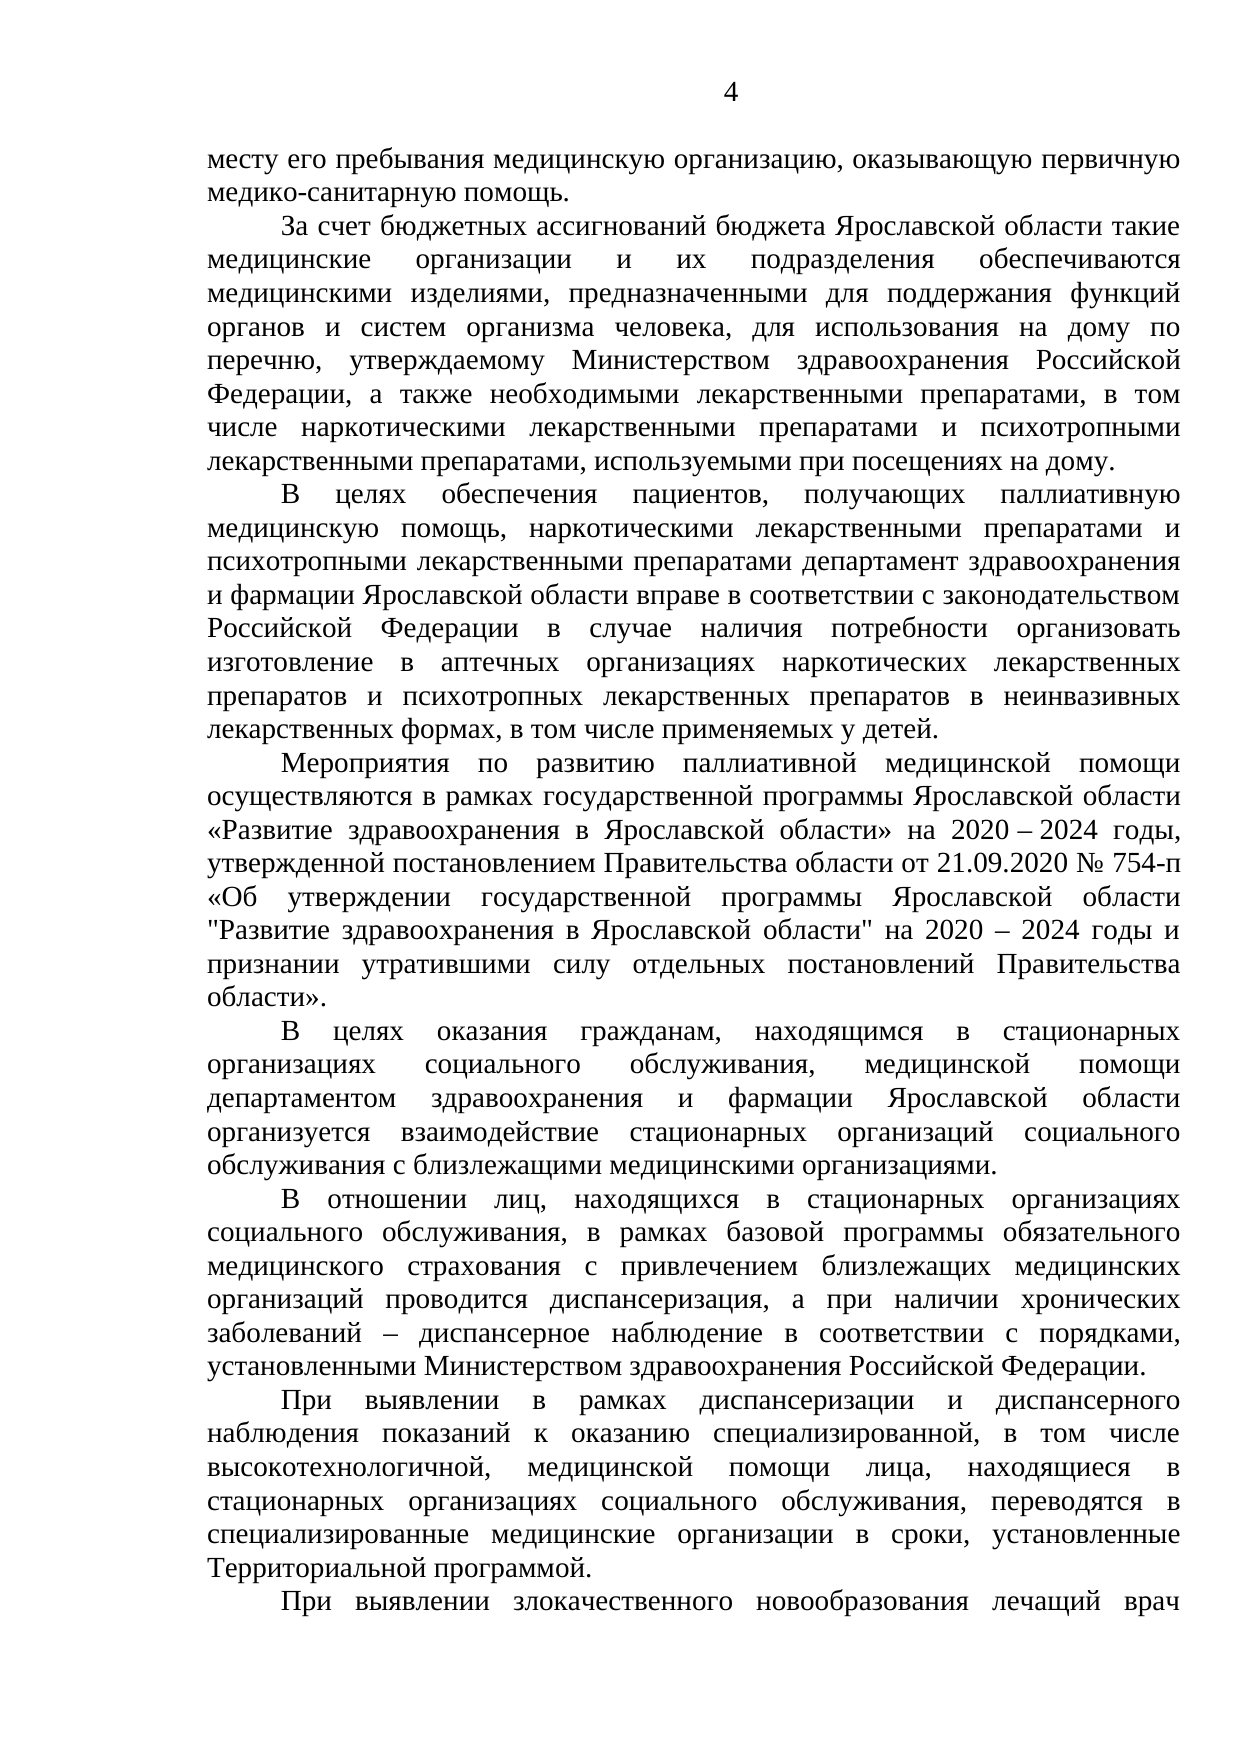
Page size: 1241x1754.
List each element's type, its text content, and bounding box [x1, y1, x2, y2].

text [207, 1583, 1181, 1617]
text Мероприятия по развитию паллиативной медицинской помощи осуществляются в рамках государственной программы Ярославской области «Развитие здравоохранения в Ярославской области» на 2020 – 2024 годы, утвержденной постановлением Правительства области от 21.09.2020 № 754-п «Об утверждении государственной программы Ярославской области "Развитие здравоохранения в Ярославской области" на 2020 – 2024 годы и признании утратившими силу отдельных постановлений Правительства области». [207, 745, 1181, 879]
text В целях обеспечения пациентов, получающих паллиативную медицинскую помощь, наркотическими лекарственными препаратами и психотропными лекарственными препаратами департамент здравоохранения и фармации Ярославской области вправе в соответствии с законодательством Российской Федерации в случае наличия потребности организовать изготовление в аптечных организациях наркотических лекарственных препаратов и психотропных лекарственных препаратов в неинвазивных лекарственных формах, в том числе применяемых у детей. [207, 476, 1181, 745]
text За счет бюджетных ассигнований бюджета Ярославской области такие медицинские организации и их подразделения обеспечиваются медицинскими изделиями, предназначенными для поддержания функций органов и систем организма человека, для использования на дому по перечню, утверждаемому Министерством здравоохранения Российской Федерации, а также необходимыми лекарственными препаратами, в том числе наркотическими лекарственными препаратами и психотропными лекарственными препаратами, используемыми при посещениях на дому. [207, 208, 1181, 476]
text Мероприятия по развитию паллиативной медицинской помощи осуществляются в рамках государственной программы Ярославской области «Развитие здравоохранения в Ярославской области» на 2020 – 2024 годы, утвержденной постановлением Правительства области от 21.09.2020 № 754-п «Об утверждении государственной программы Ярославской области "Развитие здравоохранения в Ярославской области" на 2020 – 2024 годы и признании утратившими силу отдельных постановлений Правительства области». [207, 979, 1181, 1013]
text В целях оказания гражданам, находящимся в стационарных организациях социального обслуживания, медицинской помощи департаментом здравоохранения и фармации Ярославской области организуется взаимодействие стационарных организаций социального обслуживания с близлежащими медицинскими организациями. [207, 1013, 1181, 1181]
text В отношении лиц, находящихся в стационарных организациях социального обслуживания, в рамках базовой программы обязательного медицинского страхования с привлечением близлежащих медицинских организаций проводится диспансеризация, а при наличии хронических заболеваний – диспансерное наблюдение в соответствии с порядками, установленными Министерством здравоохранения Российской Федерации. [207, 1181, 1181, 1382]
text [207, 141, 1181, 208]
text При выявлении в рамках диспансеризации и диспансерного наблюдения показаний к оказанию специализированной, в том числе высокотехнологичной, медицинской помощи лица, находящиеся в стационарных организациях социального обслуживания, переводятся в специализированные медицинские организации в сроки, установленные Территориальной программой. [207, 1382, 1181, 1583]
